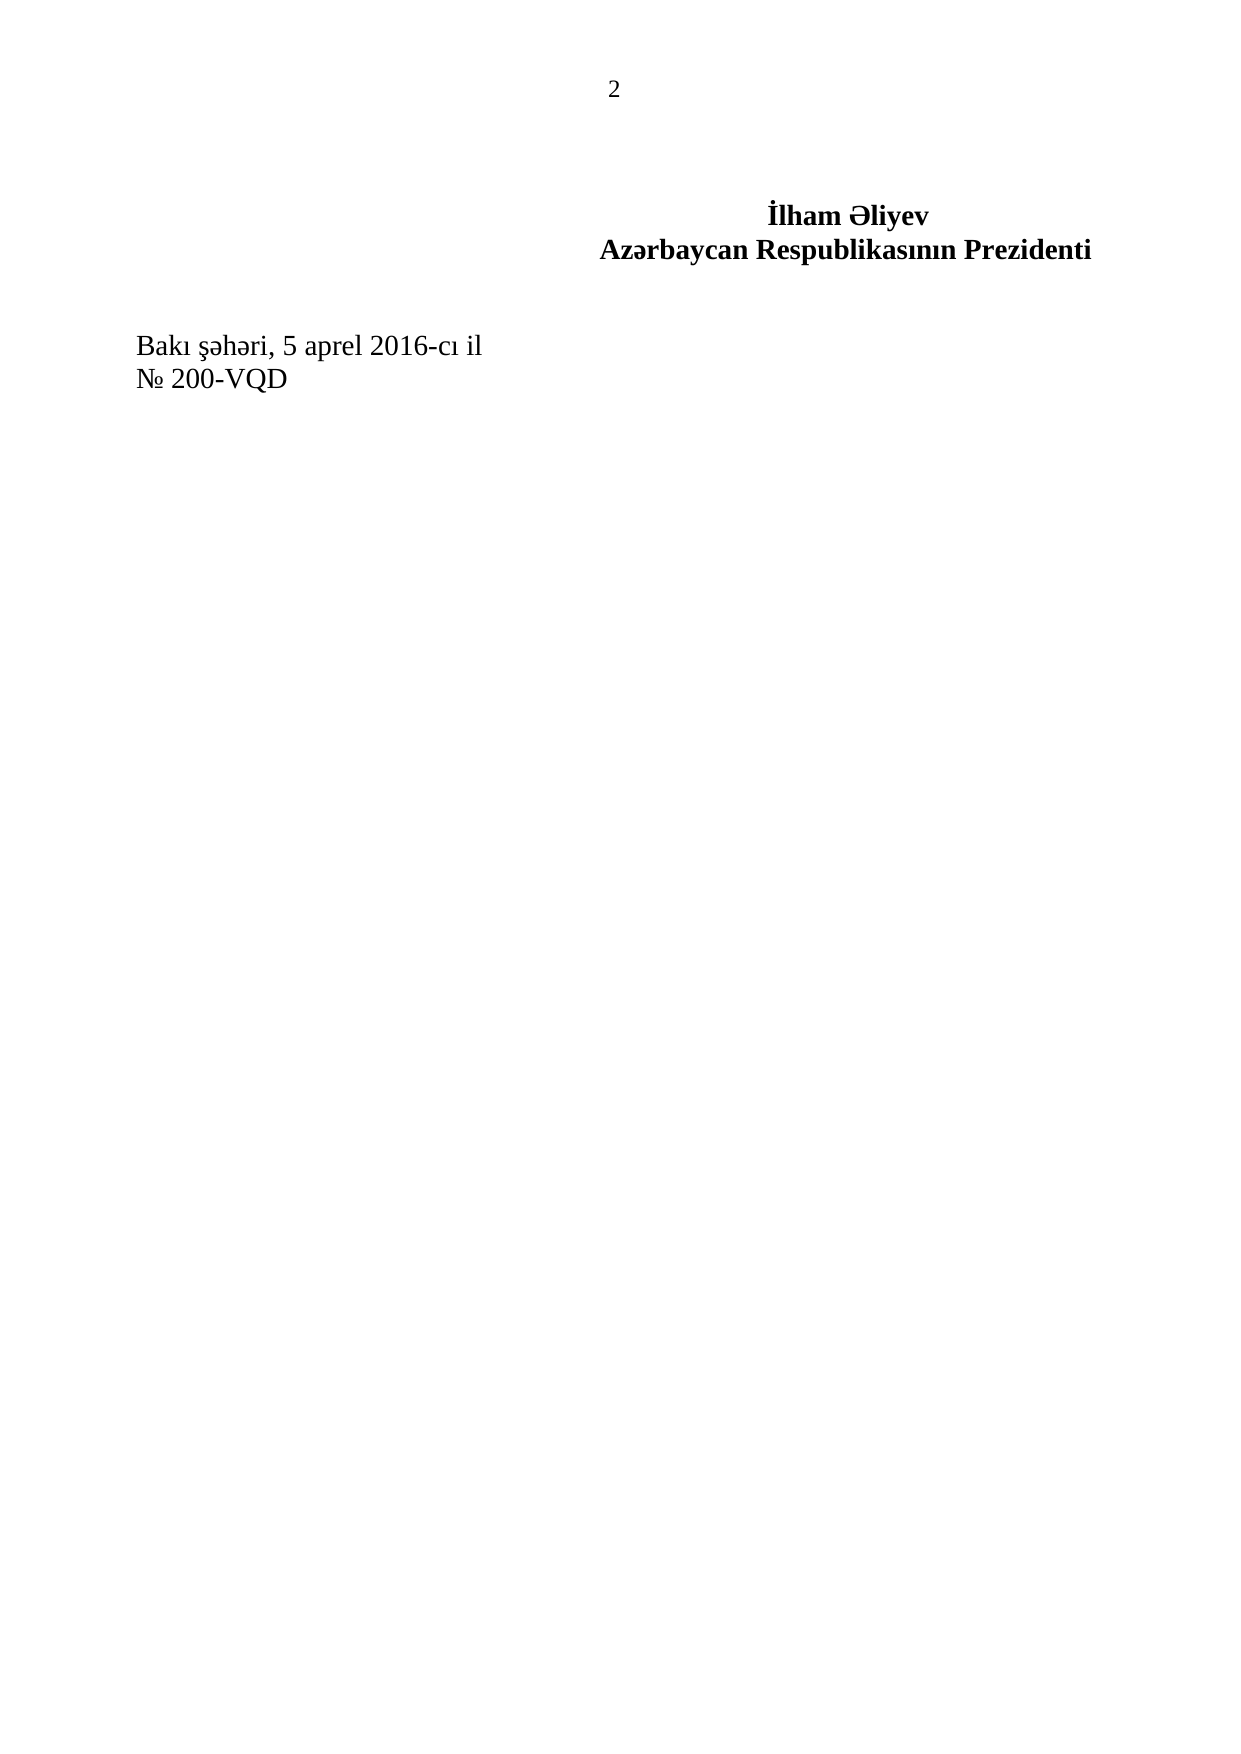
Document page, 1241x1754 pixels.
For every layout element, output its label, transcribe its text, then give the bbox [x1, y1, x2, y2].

text Azərbaycan Respublikasının Prezidenti [136, 232, 1092, 266]
text Bakı şəhəri, 5 aprel 2016-cı il [121, 328, 1093, 361]
text İlham Əliyev [136, 198, 1092, 232]
text № 200-VQD [121, 361, 1101, 395]
